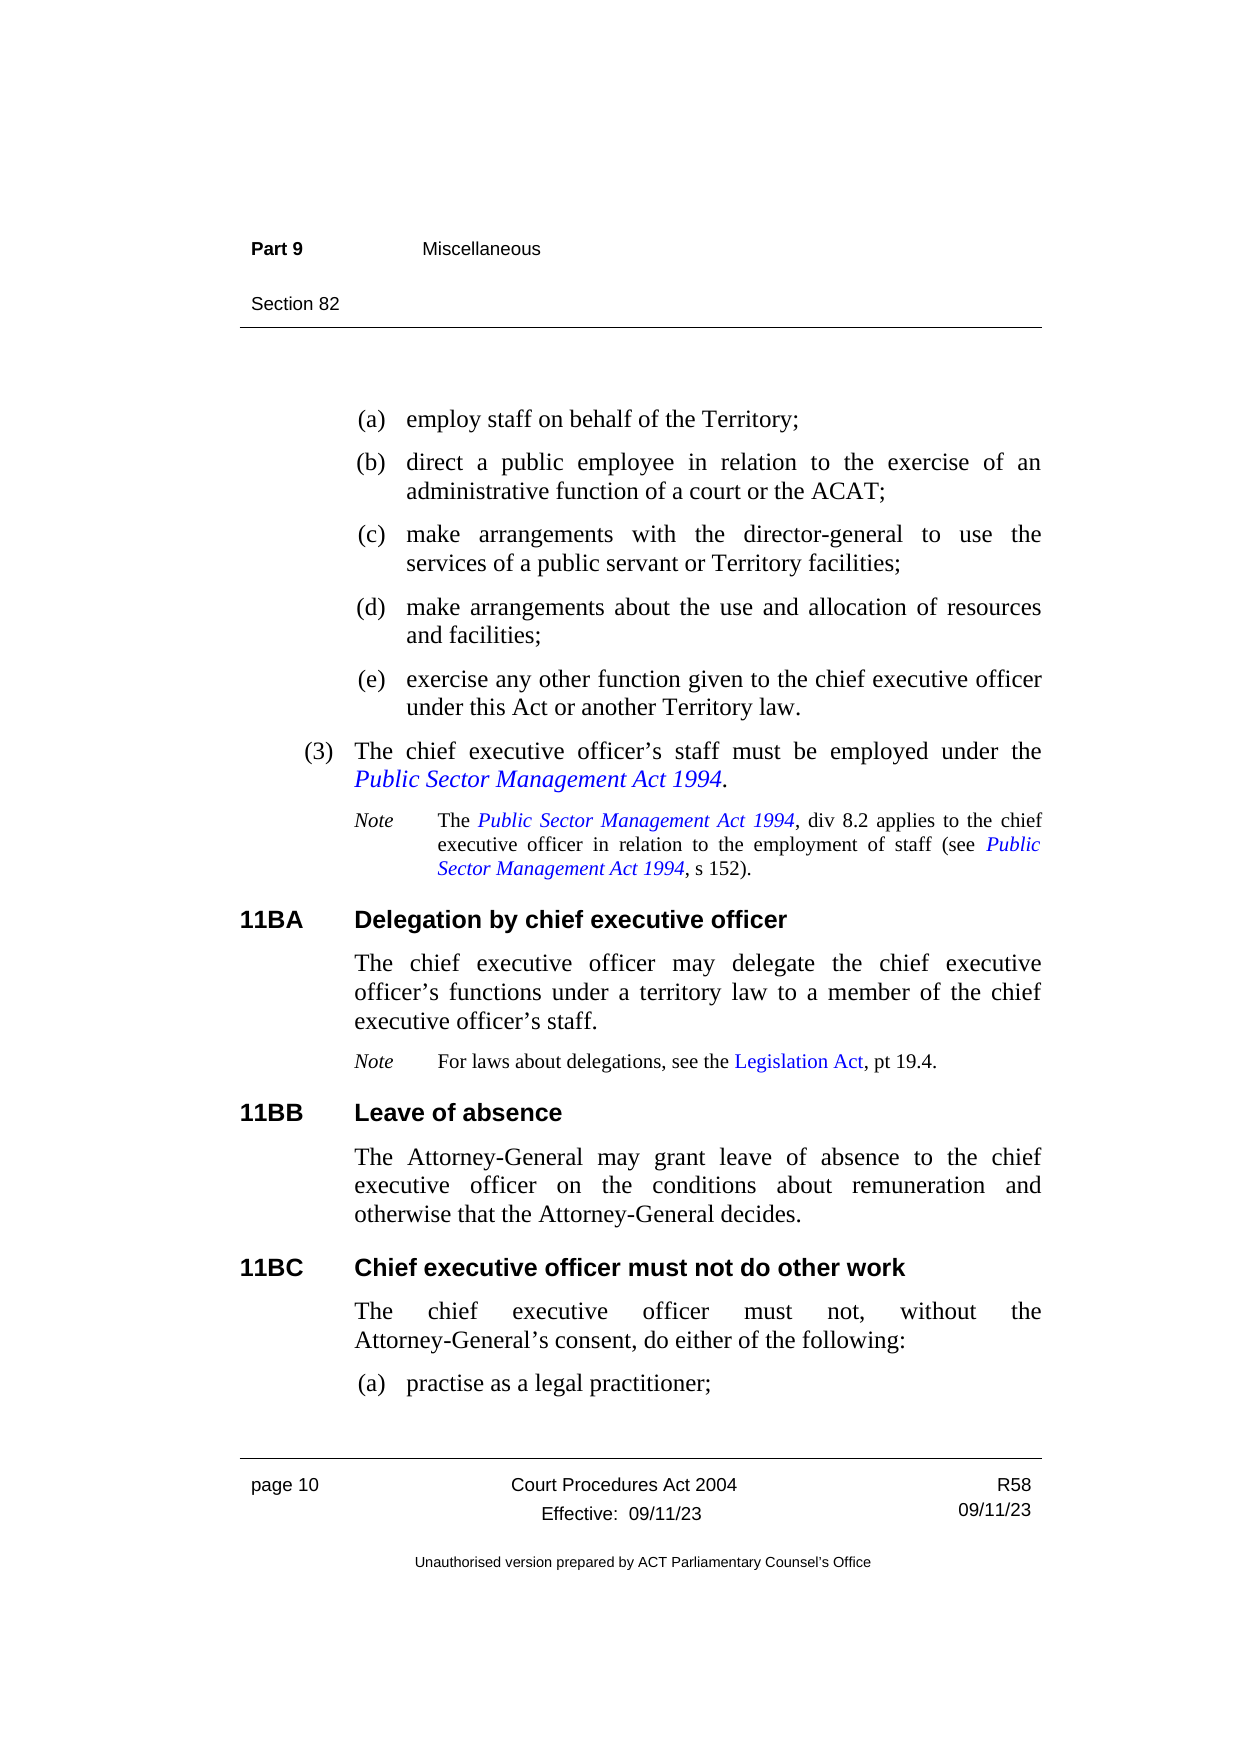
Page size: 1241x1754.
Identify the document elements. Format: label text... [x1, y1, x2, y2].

text (d) make arrangements about the use and allocation of resources and facilities; [239, 592, 1042, 649]
text 11BB Leave of absence [239, 1098, 1042, 1127]
text (a) employ staff on behalf of the Territory; [239, 404, 1042, 433]
text The Attorney-General may grant leave of absence to the chief executive officer on the conditions about remuneration and otherwise that the Attorney-General decides. [354, 1142, 1042, 1228]
text (3) The chief executive officer’s staff must be employed under the Public Sector Management Act 1994. [239, 736, 1042, 793]
text Note For laws about delegations, see the Legislation Act, pt 19.4. [354, 1049, 1042, 1073]
text Note The Public Sector Management Act 1994, div 8.2 applies to the chief executive officer in relation to the employment of staff (see Public Sector Management Act 1994, s 152). [354, 808, 1042, 880]
text 11BC Chief executive officer must not do other work [239, 1253, 1042, 1282]
text 11BA Delegation by chief executive officer [239, 905, 1042, 934]
text The chief executive officer may delegate the chief executive officer’s functions under a territory law to a member of the chief executive officer’s staff. [354, 948, 1042, 1035]
text (b) direct a public employee in relation to the exercise of an administrative function of a court or the ACAT; [239, 447, 1042, 505]
text (e) exercise any other function given to the chief executive officer under this Act or another Territory law. [239, 664, 1042, 721]
text (a) practise as a legal practitioner; [239, 1368, 1042, 1397]
text (c) make arrangements with the director-general to use the services of a public servant or Territory facilities; [239, 519, 1042, 577]
text The chief executive officer must not, without the Attorney-General’s consent, do either of the following: [354, 1296, 1042, 1354]
